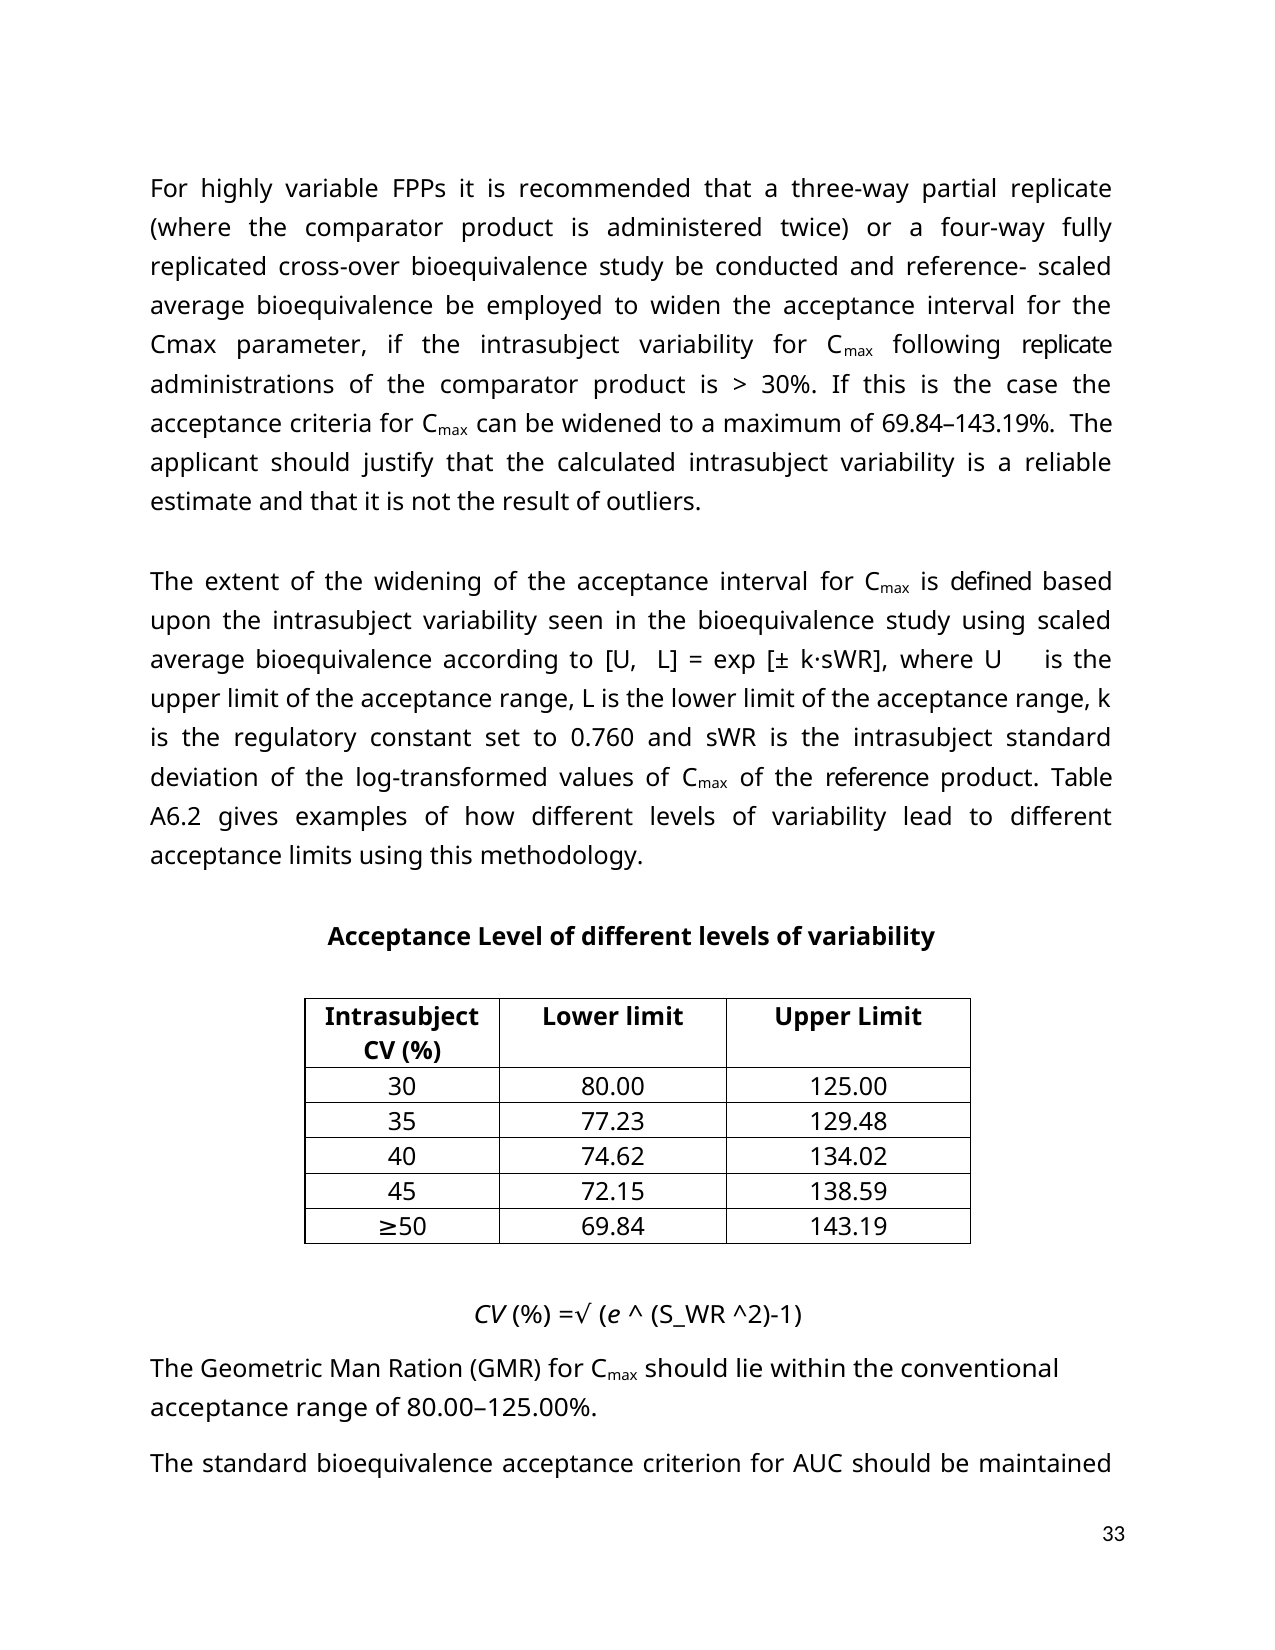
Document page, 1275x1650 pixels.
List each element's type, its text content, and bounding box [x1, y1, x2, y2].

text Acceptance Level of different levels of variability [150, 918, 1113, 952]
text The Geometric Man Ration (GMR) for Cmax should lie within the conventional acceptance range of 80.00–125.00%. [150, 1351, 1125, 1424]
text For highly variable FPPs it is recommended that a three-way partial replicate (where the comparator product is administered twice) or a four-way fully replicated cross-over bioequivalence study be conducted and reference- scaled average bioequivalence be employed to widen the acceptance interval for the Cmax parameter, if the intrasubject variability for Cmax following replicate administrations of the comparator product is > 30%. If this is the case the acceptance criteria for Cmax can be widened to a maximum of 69.84–143.19%. The applicant should justify that the calculated intrasubject variability is a reliable estimate and that it is not the result of outliers. [150, 170, 1113, 518]
table_cell 80.00 [500, 1068, 726, 1102]
text The extent of the widening of the acceptance interval for Cmax is defined based upon the intrasubject variability seen in the bioequivalence study using scaled average bioequivalence according to [U, L] = exp [± k·sWR], where U is the upper limit of the acceptance range, L is the lower limit of the acceptance range, k is the regulatory constant set to 0.760 and sWR is the intrasubject standard deviation of the log-transformed values of Cmax of the reference product. Table A6.2 gives examples of how different levels of variability lead to different acceptance limits using this methodology. [150, 563, 1113, 872]
table_header Lower limit [500, 999, 726, 1067]
table_cell 143.19 [727, 1209, 970, 1243]
table_cell 138.59 [727, 1174, 970, 1207]
table_header Intrasubject CV (%) [306, 999, 499, 1067]
table_cell 69.84 [500, 1209, 726, 1243]
table_cell 134.02 [727, 1138, 970, 1172]
table_cell 40 [306, 1138, 499, 1172]
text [150, 1446, 1113, 1479]
table_cell 74.62 [500, 1138, 726, 1172]
table_header Upper Limit [727, 999, 970, 1067]
table_cell 129.48 [727, 1103, 970, 1137]
text CV (%) =√ (e ^ (S_WR ^2)-1) [150, 1297, 1125, 1331]
table_cell ≥50 [306, 1209, 499, 1243]
table_cell 45 [306, 1174, 499, 1207]
table_cell 77.23 [500, 1103, 726, 1137]
table_cell 72.15 [500, 1174, 726, 1207]
table_cell 35 [306, 1103, 499, 1137]
table_cell 30 [306, 1068, 499, 1102]
table_cell 125.00 [727, 1068, 970, 1102]
